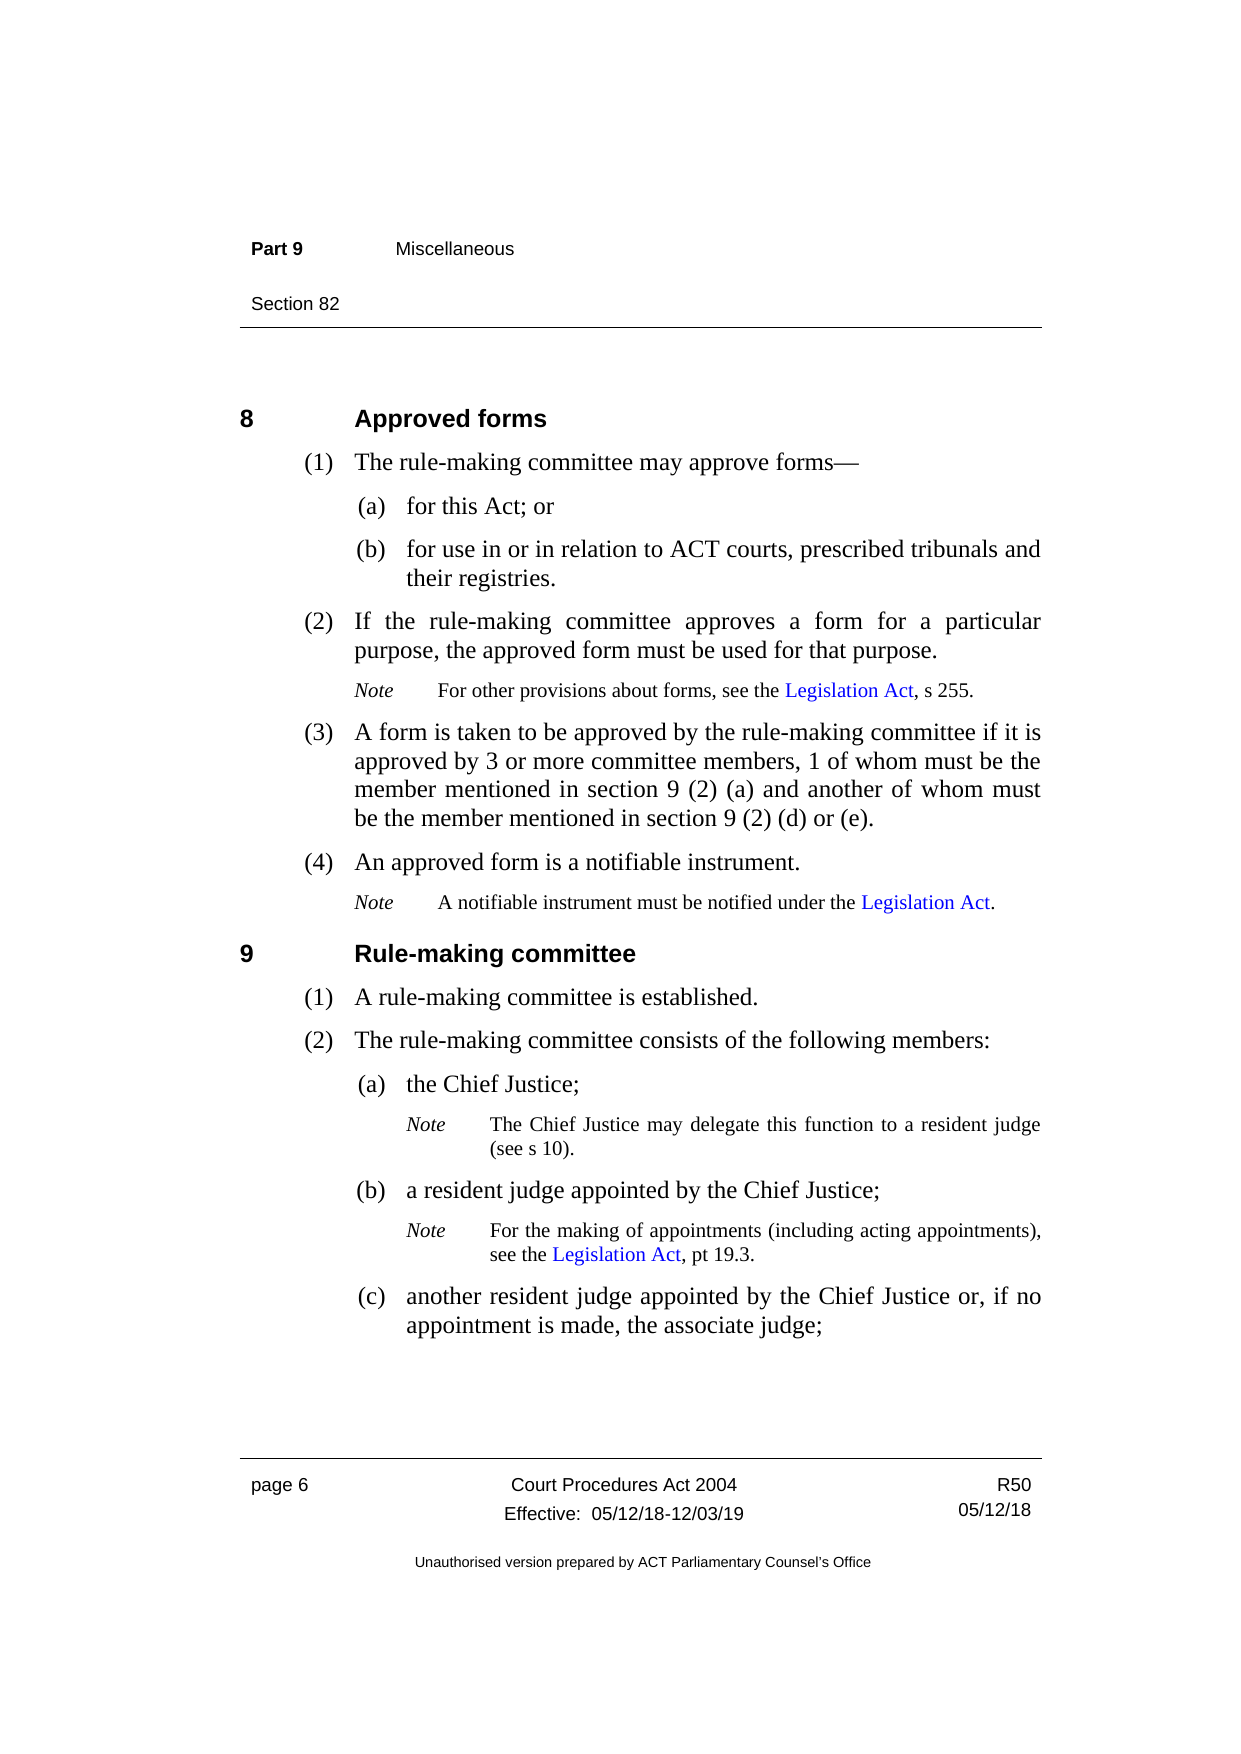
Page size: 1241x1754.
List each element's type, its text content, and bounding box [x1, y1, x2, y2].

text Note A notifiable instrument must be notified under the Legislation Act. [354, 890, 1042, 914]
text Note The Chief Justice may delegate this function to a resident judge (see s 10). [406, 1112, 1042, 1160]
text (2) The rule-making committee consists of the following members: [239, 1026, 1042, 1054]
text Note For other provisions about forms, see the Legislation Act, s 255. [354, 678, 1042, 702]
text (b) for use in or in relation to ACT courts, prescribed tribunals and their registries. [239, 534, 1042, 592]
text Note For the making of appointments (including acting appointments), see the Legislation Act, pt 19.3. [406, 1218, 1042, 1266]
text (c) another resident judge appointed by the Chief Justice or, if no appointment is made, the associate judge; [239, 1281, 1042, 1338]
text (1) A rule-making committee is established. [239, 982, 1042, 1011]
text (2) If the rule-making committee approves a form for a particular purpose, the approved form must be used for that purpose. [239, 606, 1042, 664]
text 8 Approved forms [239, 404, 1042, 433]
text (1) The rule-making committee may approve forms— [239, 447, 1042, 476]
text (a) for this Act; or [239, 491, 1042, 519]
text (4) An approved form is a notifiable instrument. [239, 847, 1042, 875]
text 9 Rule-making committee [239, 939, 1042, 968]
text (a) the Chief Justice; [239, 1069, 1042, 1098]
text (b) a resident judge appointed by the Chief Justice; [239, 1175, 1042, 1204]
text (3) A form is taken to be approved by the rule-making committee if it is approved by 3 or more committee members, 1 of whom must be the member mentioned in section 9 (2) (a) and another of whom must be the member mentioned in section 9 (2) (d) or (e). [239, 717, 1042, 832]
